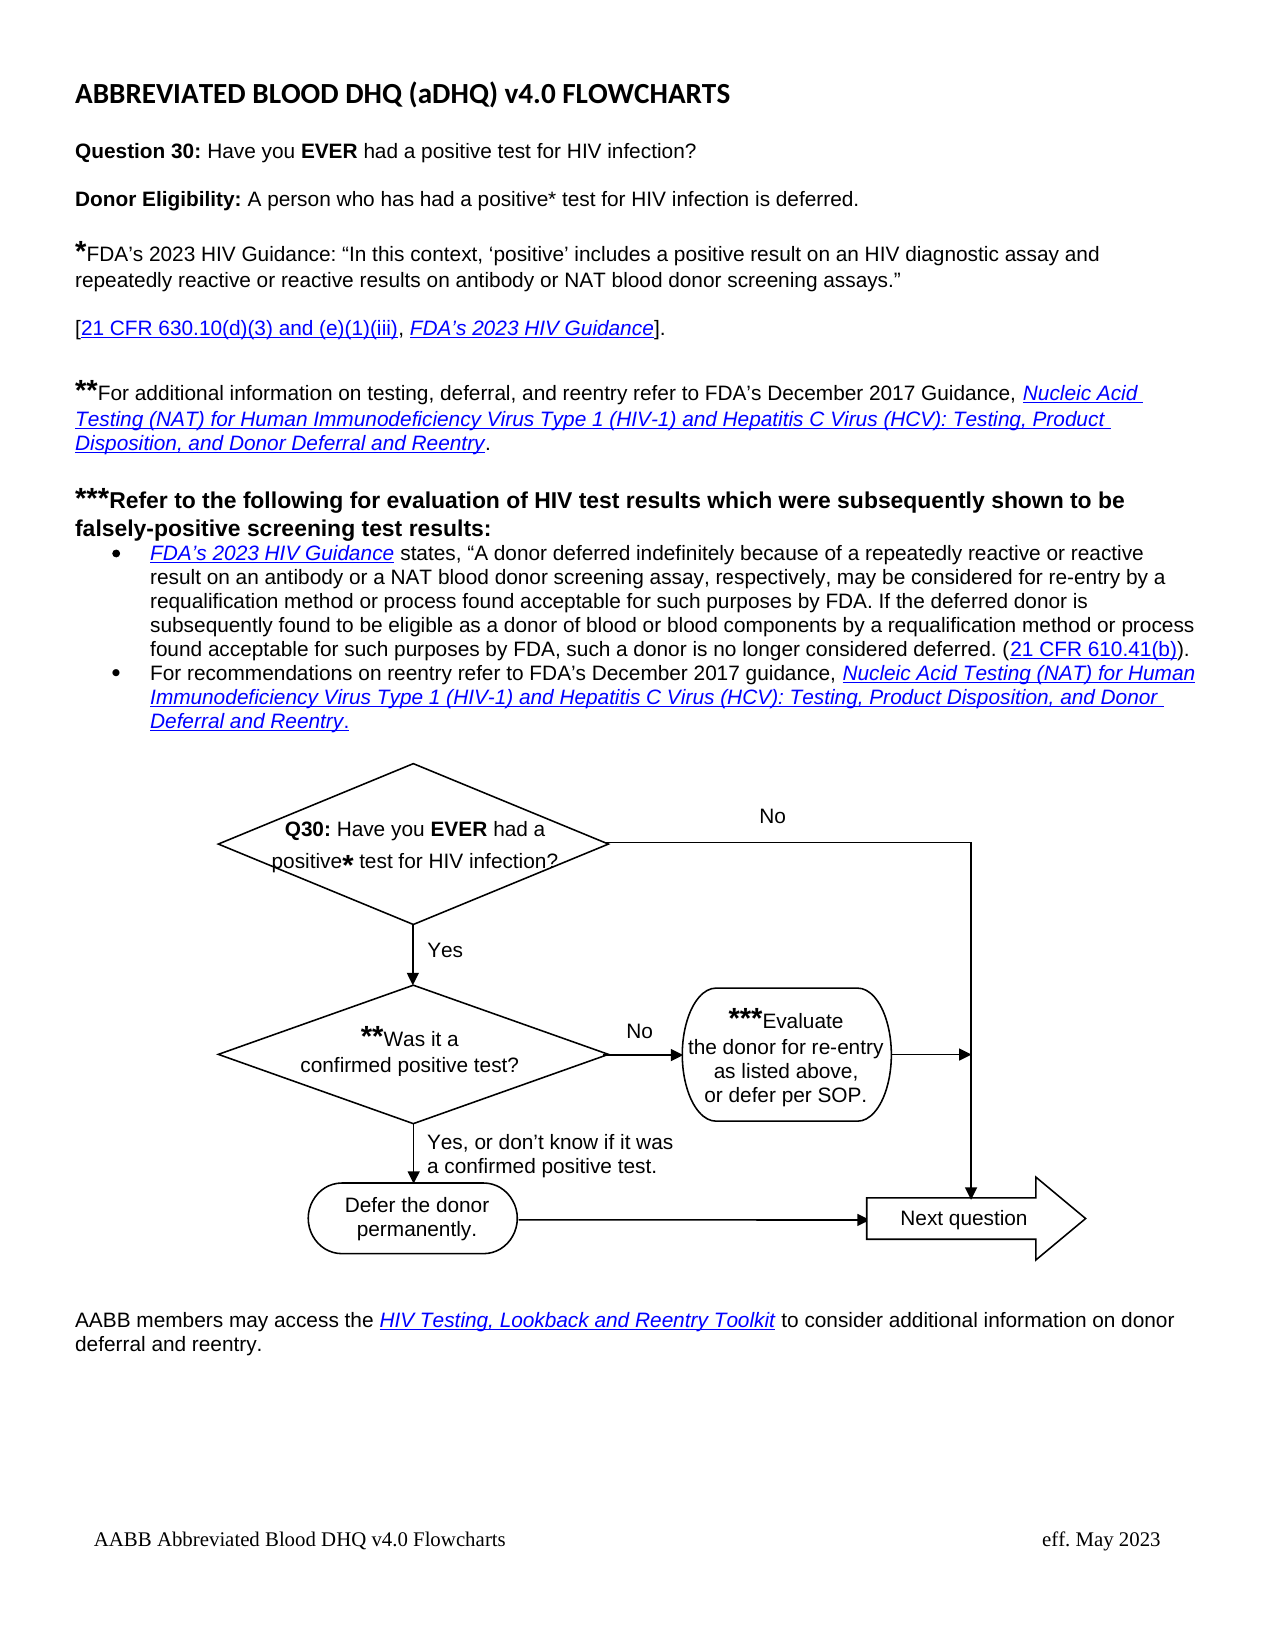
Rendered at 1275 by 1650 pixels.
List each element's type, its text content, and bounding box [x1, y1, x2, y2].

text ***Refer to the following for evaluation of HIV test results which were subsequently shown to be falsely-positive screening test results: [75, 481, 1200, 541]
text *FDA’s 2023 HIV Guidance: “In this context, ‘positive’ includes a positive result on an HIV diagnostic assay and repeatedly reactive or reactive results on antibody or NAT blood donor screening assays.” [75, 234, 1200, 292]
text Question 30: Have you EVER had a positive test for HIV infection? [75, 139, 1200, 163]
text **For additional information on testing, deferral, and reentry refer to FDA’s December 2017 Guidance, Nucleic Acid Testing (NAT) for Human Immunodeficiency Virus Type 1 (HIV-1) and Hepatitis C Virus (HCV): Testing, Product Disposition, and Donor Deferral and Reentry. [75, 373, 1200, 455]
text Donor Eligibility: A person who has had a positive* test for HIV infection is deferred. [75, 187, 1200, 211]
list FDA’s 2023 HIV Guidance states, “A donor deferred indefinitely because of a repeatedly reactive or reactive result on an antibody or a NAT blood donor screening assay, respectively, may be considered for re-entry by a requalification method or process found acceptable for such purposes by FDA. If the deferred donor is subsequently found to be eligible as a donor of blood or blood components by a requalification method or process found acceptable for such purposes by FDA, such a donor is no longer considered deferred. (21 CFR 610.41(b)). [112, 541, 1200, 661]
list For recommendations on reentry refer to FDA’s December 2017 guidance, Nucleic Acid Testing (NAT) for Human Immunodeficiency Virus Type 1 (HIV-1) and Hepatitis C Virus (HCV): Testing, Product Disposition, and Donor Deferral and Reentry. [112, 661, 1200, 733]
text [21 CFR 630.10(d)(3) and (e)(1)(iii), FDA’s 2023 HIV Guidance]. [75, 316, 1200, 340]
text AABB members may access the HIV Testing, Lookback and Reentry Toolkit to consider additional information on donor deferral and reentry. [75, 1308, 1200, 1356]
